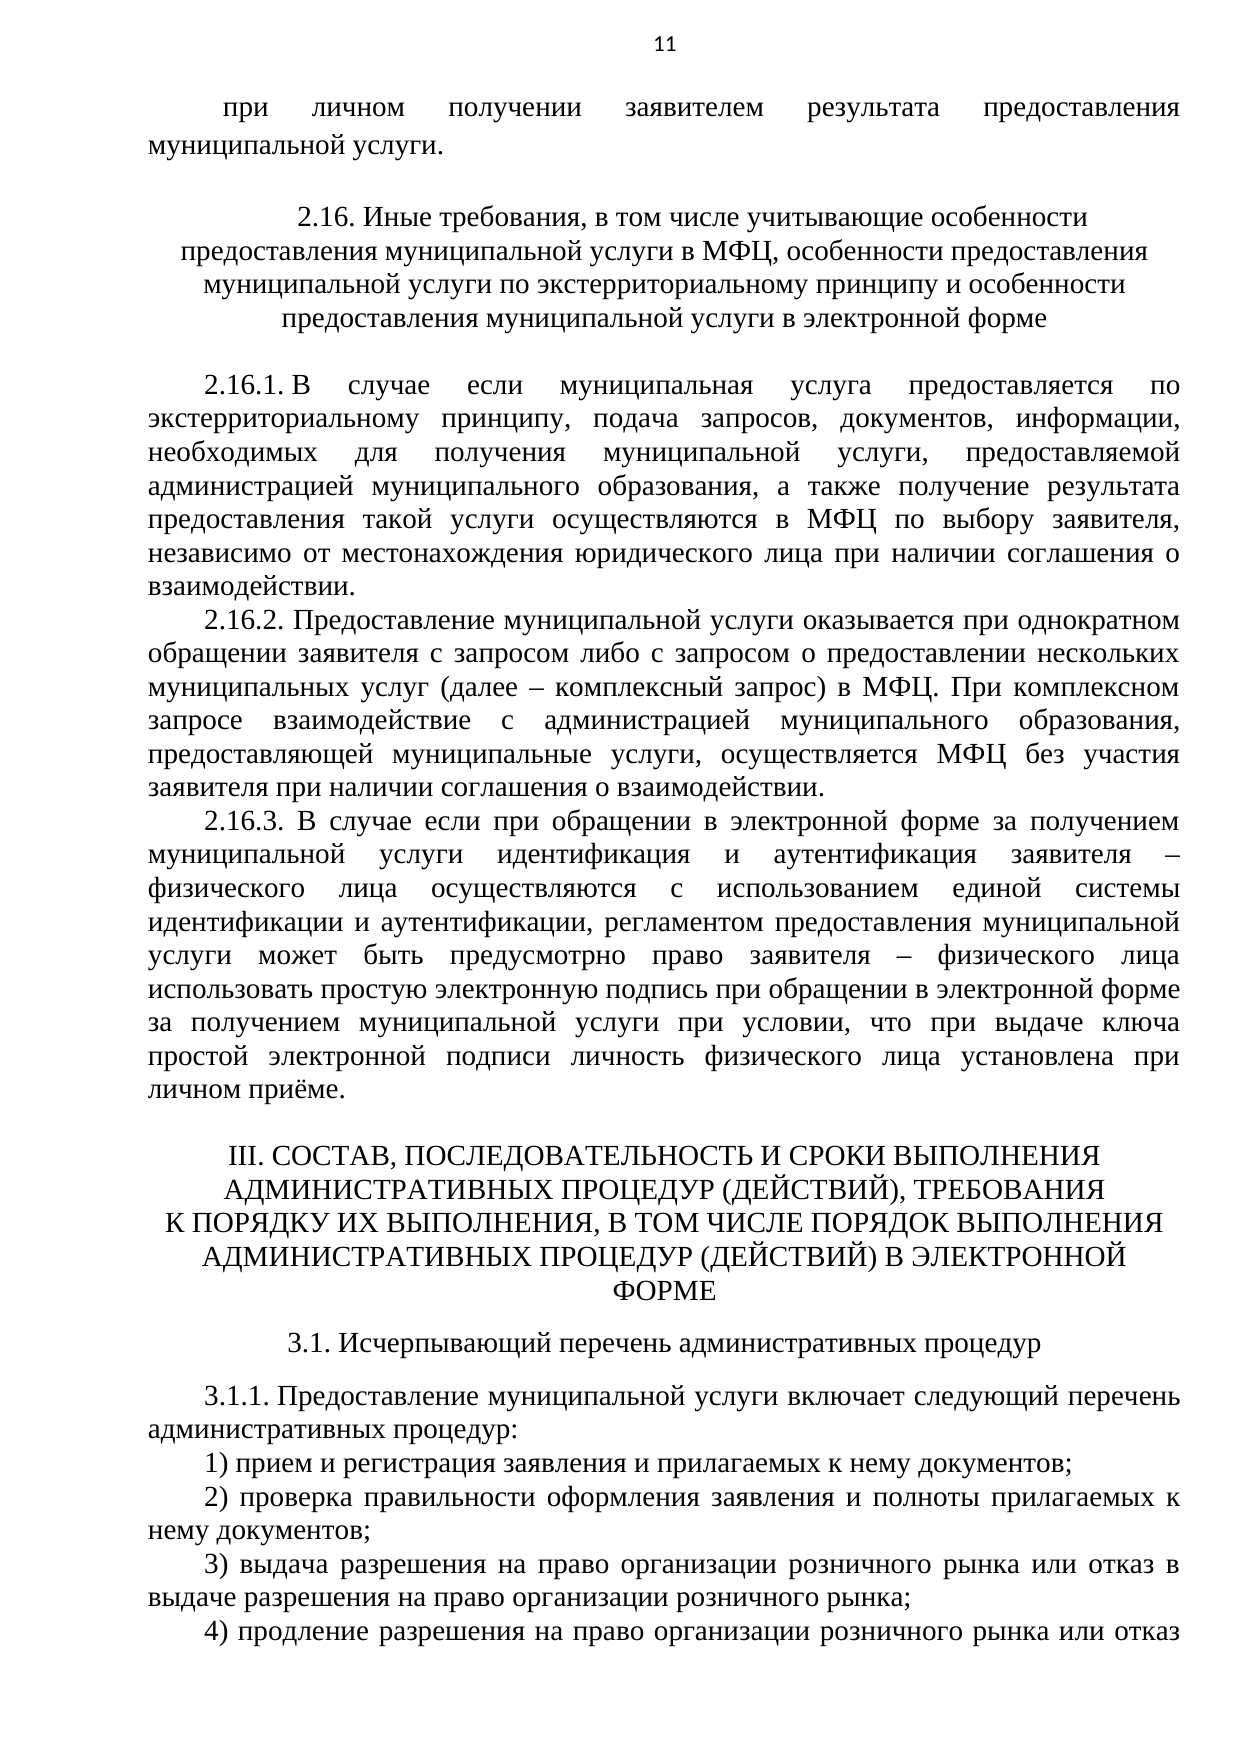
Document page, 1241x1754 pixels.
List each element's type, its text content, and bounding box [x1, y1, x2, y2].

text 3.1.1. Предоставление муниципальной услуги включает следующий перечень административных процедур: [148, 1378, 1181, 1445]
text АДМИНИСТРАТИВНЫХ ПРОЦЕДУР (ДЕЙСТВИЙ), ТРЕБОВАНИЯ [148, 1172, 1181, 1206]
text III. СОСТАВ, ПОСЛЕДОВАТЕЛЬНОСТЬ И СРОКИ ВЫПОЛНЕНИЯ [148, 1138, 1181, 1172]
text 3) выдача разрешения на право организации розничного рынка или отказ в выдаче разрешения на право организации розничного рынка; [148, 1546, 1181, 1613]
text при личном получении заявителем результата предоставления муниципальной услуги. [148, 89, 1181, 161]
text 2.16.2. Предоставление муниципальной услуги оказывается при однократном обращении заявителя с запросом либо с запросом о предоставлении нескольких муниципальных услуг (далее – комплексный запрос) в МФЦ. При комплексном запросе взаимодействие с администрацией муниципального образования, предоставляющей муниципальные услуги, осуществляется МФЦ без участия заявителя при наличии соглашения о взаимодействии. [148, 602, 1181, 803]
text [148, 1613, 1181, 1646]
text 3.1. Исчерпывающий перечень административных процедур [148, 1325, 1181, 1359]
text АДМИНИСТРАТИВНЫХ ПРОЦЕДУР (ДЕЙСТВИЙ) В ЭЛЕКТРОННОЙ ФОРМЕ [148, 1239, 1181, 1306]
text 2.16.1. В случае если муниципальная услуга предоставляется по экстерриториальному принципу, подача запросов, документов, информации, необходимых для получения муниципальной услуги, предоставляемой администрацией муниципального образования, а также получение результата предоставления такой услуги осуществляются в МФЦ по выбору заявителя, независимо от местонахождения юридического лица при наличии соглашения о взаимодействии. [148, 367, 1181, 602]
text 2.16. Иные требования, в том числе учитывающие особенности предоставления муниципальной услуги в МФЦ, особенности предоставления муниципальной услуги по экстерриториальному принципу и особенности предоставления муниципальной услуги в электронной форме [148, 199, 1181, 333]
text К ПОРЯДКУ ИХ ВЫПОЛНЕНИЯ, В ТОМ ЧИСЛЕ ПОРЯДОК ВЫПОЛНЕНИЯ [148, 1206, 1181, 1239]
text 1) прием и регистрация заявления и прилагаемых к нему документов; [148, 1445, 1181, 1479]
text 2) проверка правильности оформления заявления и полноты прилагаемых к нему документов; [148, 1479, 1181, 1546]
text 2.16.3. В случае если при обращении в электронной форме за получением муниципальной услуги идентификация и аутентификация заявителя – физического лица осуществляются с использованием единой системы идентификации и аутентификации, регламентом предоставления муниципальной услуги может быть предусмотрно право заявителя – физического лица использовать простую электронную подпись при обращении в электронной форме за получением муниципальной услуги при условии, что при выдаче ключа простой электронной подписи личность физического лица установлена при личном приёме. [148, 803, 1181, 1105]
